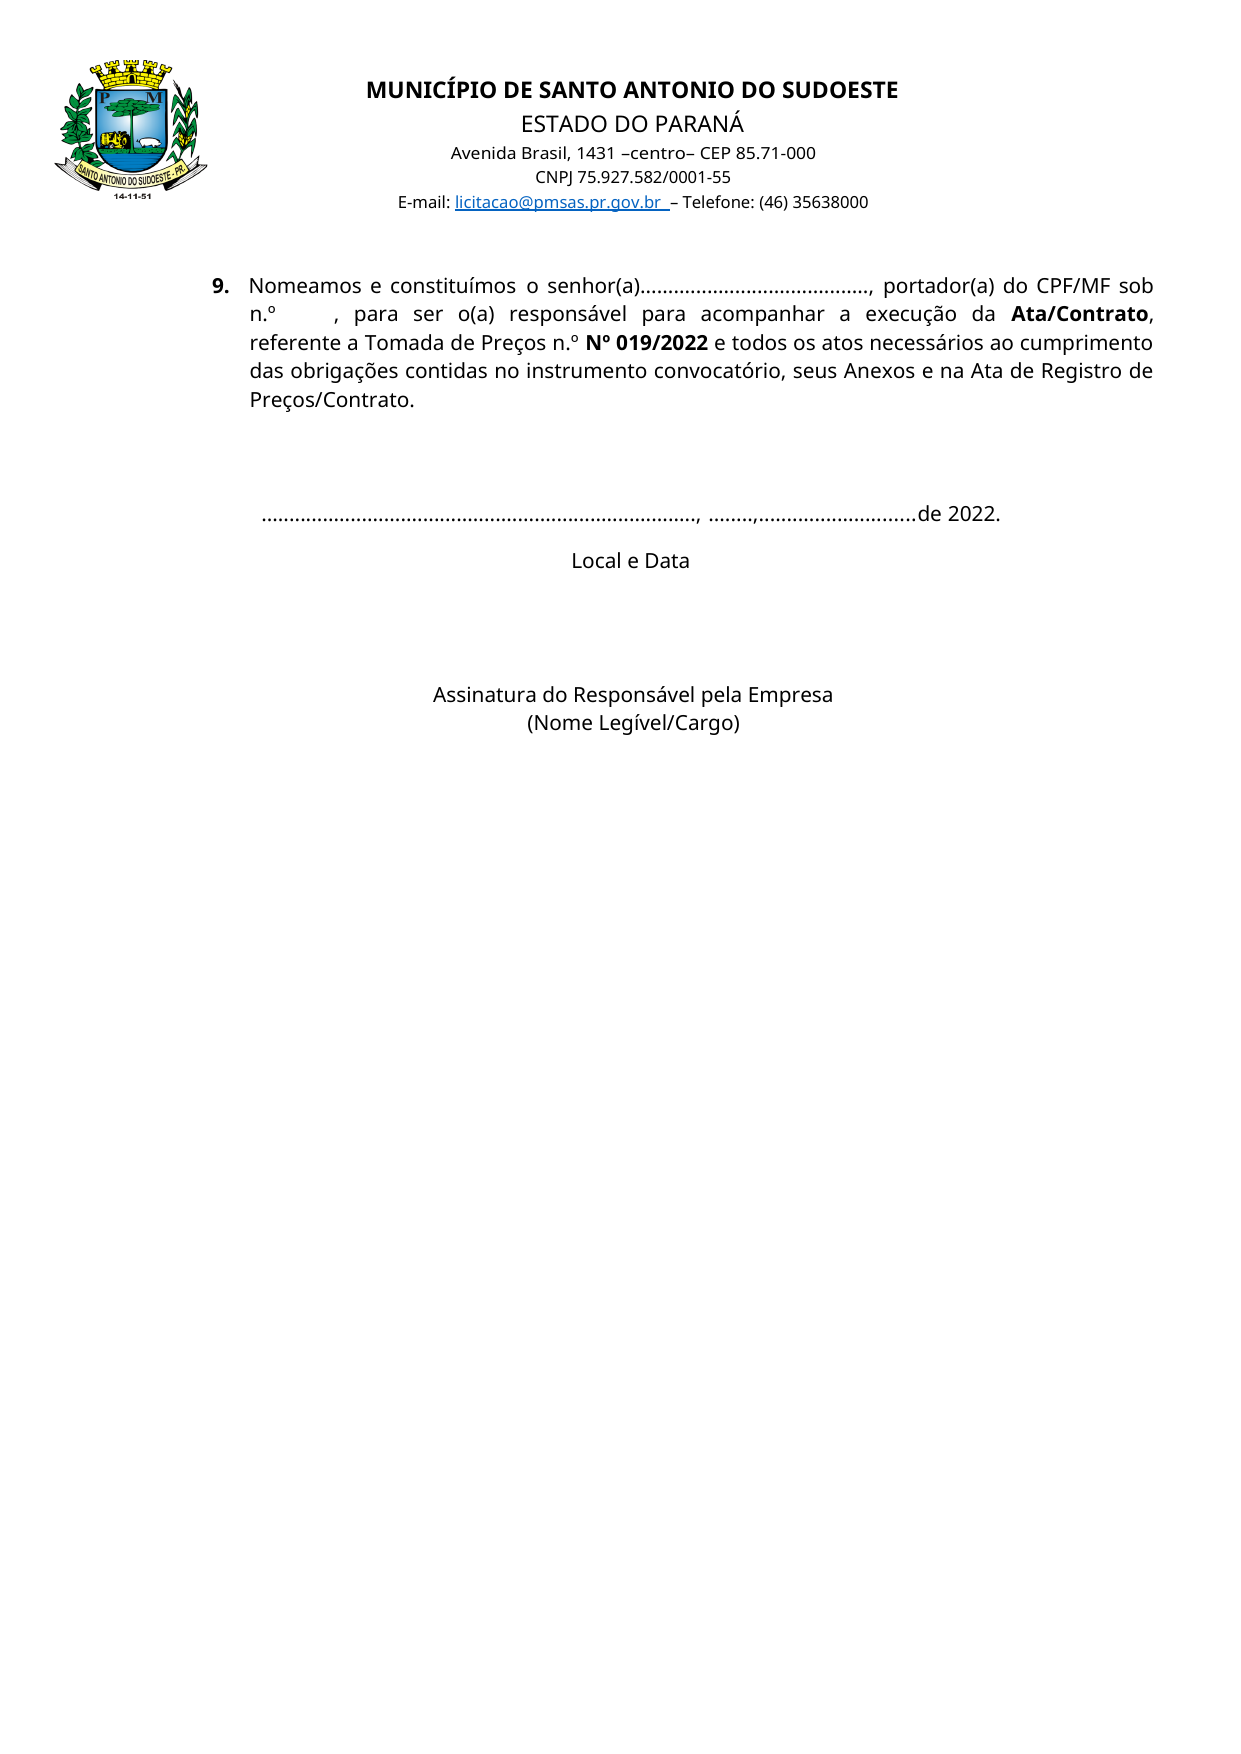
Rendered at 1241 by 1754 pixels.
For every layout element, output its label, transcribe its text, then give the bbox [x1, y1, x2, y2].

text Local e Data [192, 546, 1069, 574]
text (Nome Legível/Cargo) [112, 708, 1154, 737]
list Nomeamos e constituímos o senhor(a)........................................., portador(a) do CPF/MF sob n.º , para ser o(a) responsável para acompanhar a execução da Ata/Contrato, referente a Tomada de Preços n.º Nº 019/2022 e todos os atos necessários ao cumprimento das obrigações contidas no instrumento convocatório, seus Anexos e na Ata de Registro de Preços/Contrato. [212, 271, 1154, 413]
picture [54, 60, 208, 199]
text .............................................................................., ........, de 2022. [112, 499, 1149, 527]
text Assinatura do Responsável pela Empresa [112, 680, 1154, 708]
